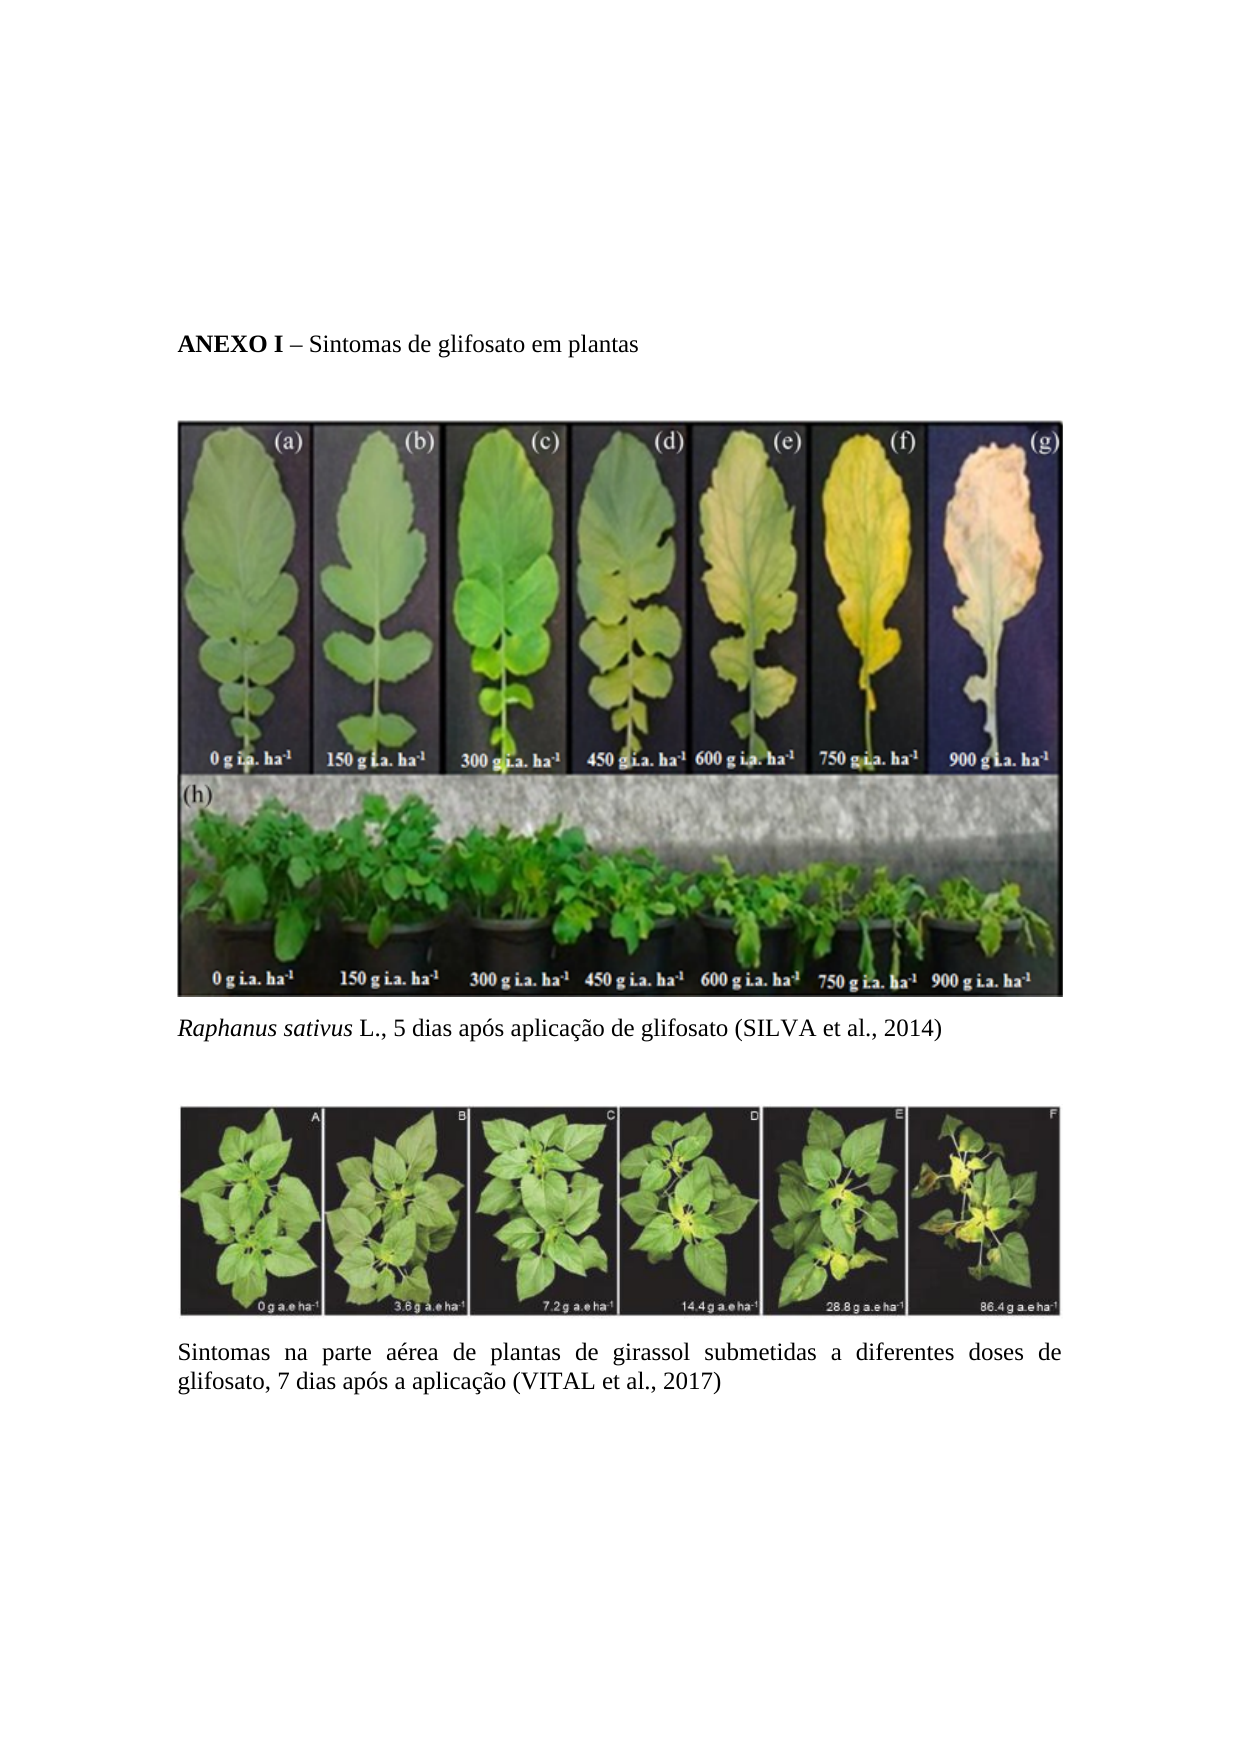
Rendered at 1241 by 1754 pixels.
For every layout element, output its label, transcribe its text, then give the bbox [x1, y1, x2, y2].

picture [177, 1104, 1063, 1321]
text ANEXO I – Sintomas de glifosato em plantas [177, 329, 1063, 358]
picture [177, 420, 1063, 997]
text Raphanus sativus L., 5 dias após aplicação de glifosato (SILVA et al., 2014) [177, 1013, 1063, 1042]
text Sintomas na parte aérea de plantas de girassol submetidas a diferentes doses de glifosato, 7 dias após a aplicação (VITAL et al., 2017) [177, 1337, 1063, 1395]
